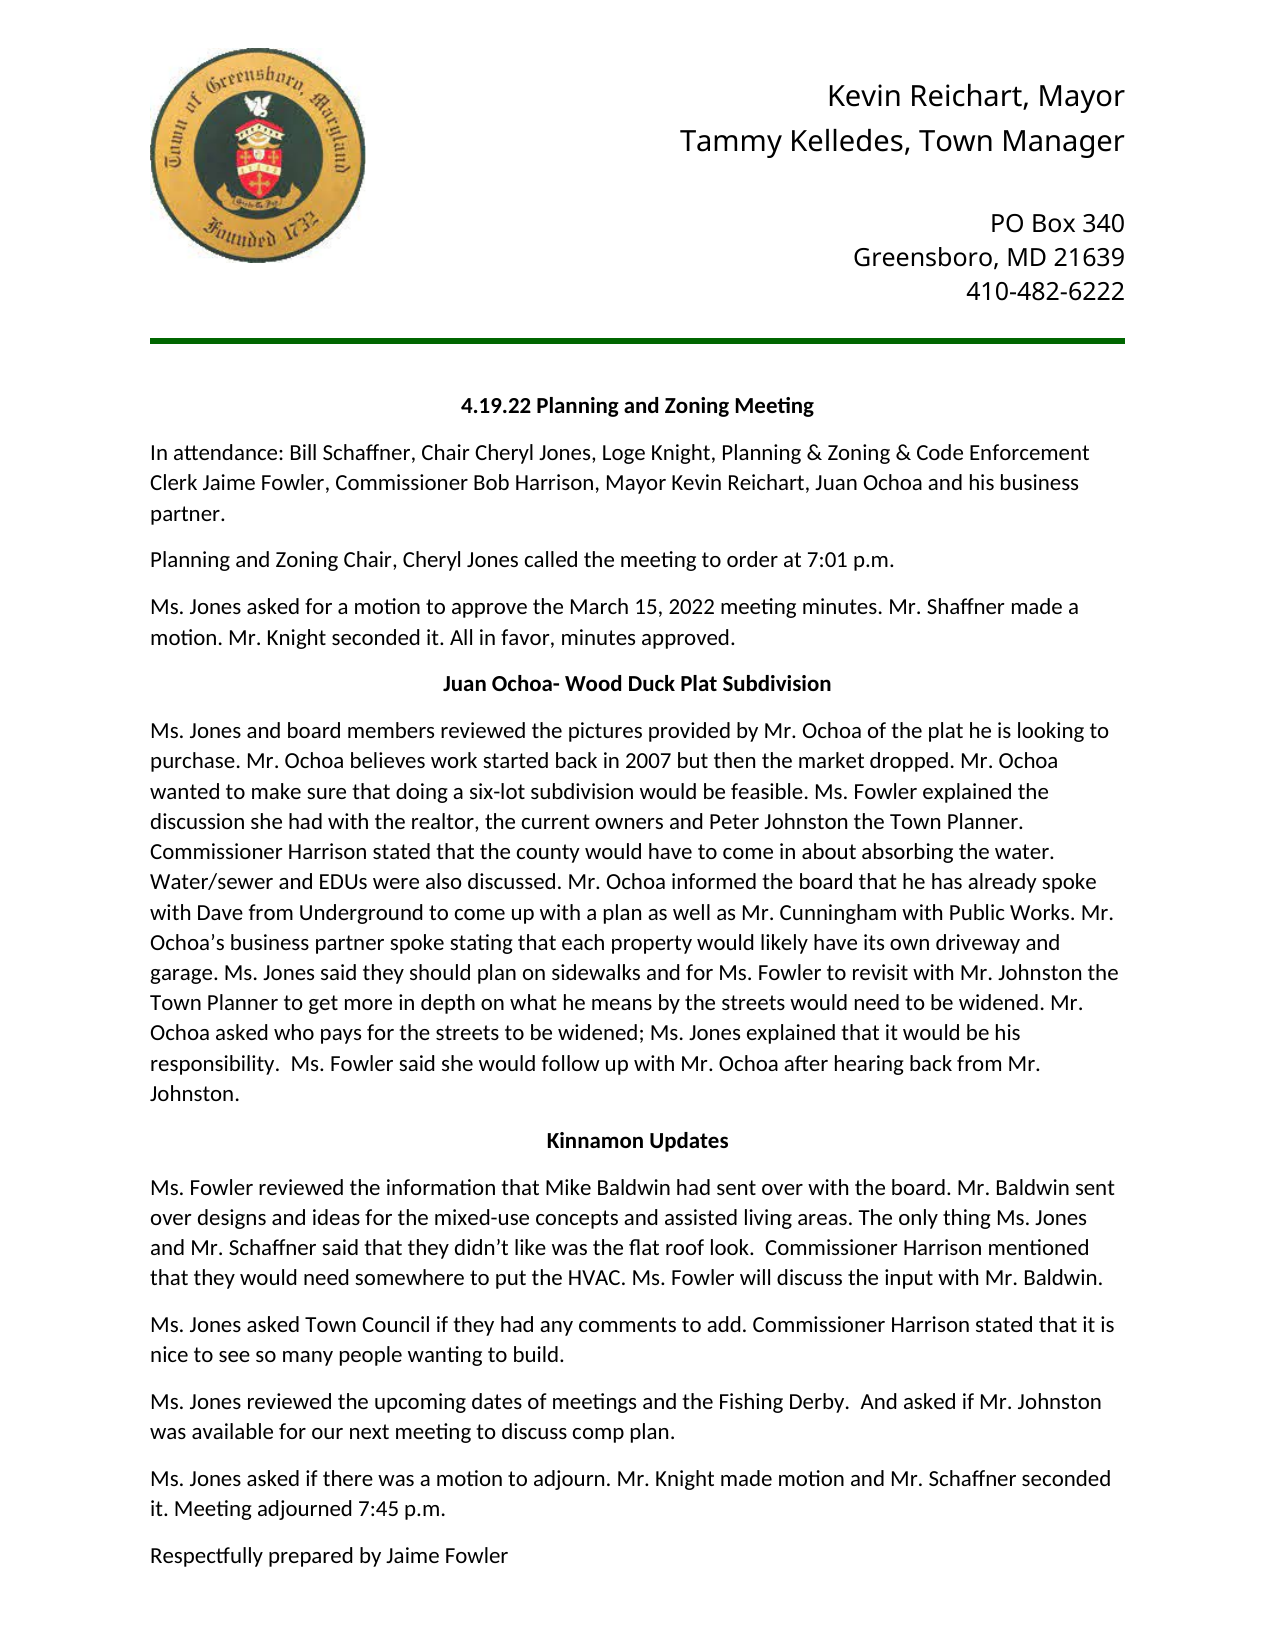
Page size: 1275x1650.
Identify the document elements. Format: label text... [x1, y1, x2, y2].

text Juan Ochoa- Wood Duck Plat Subdivision [150, 669, 1125, 697]
text Ms. Jones asked for a motion to approve the March 15, 2022 meeting minutes. Mr. Shaffner made a motion. Mr. Knight seconded it. All in favor, minutes approved. [150, 592, 1125, 651]
text Kinnamon Updates [150, 1126, 1125, 1154]
text In attendance: Bill Schaffner, Chair Cheryl Jones, Loge Knight, Planning & Zoning & Code Enforcement Clerk Jaime Fowler, Commissioner Bob Harrison, Mayor Kevin Reichart, Juan Ochoa and his business partner. [150, 438, 1125, 527]
text Tammy Kelledes, Town Manager [366, 121, 1125, 160]
picture [150, 48, 366, 263]
text Ms. Jones and board members reviewed the pictures provided by Mr. Ochoa of the plat he is looking to purchase. Mr. Ochoa believes work started back in 2007 but then the market dropped. Mr. Ochoa wanted to make sure that doing a six-lot subdivision would be feasible. Ms. Fowler explained the discussion she had with the realtor, the current owners and Peter Johnston the Town Planner. Commissioner Harrison stated that the county would have to come in about absorbing the water. Water/sewer and EDUs were also discussed. Mr. Ochoa informed the board that he has already spoke with Dave from Underground to come up with a plan as well as Mr. Cunningham with Public Works. Mr. Ochoa’s business partner spoke stating that each property would likely have its own driveway and garage. Ms. Jones said they should plan on sidewalks and for Ms. Fowler to revisit with Mr. Johnston the Town Planner to get more in depth on what he means by the streets would need to be widened. Mr. Ochoa asked who pays for the streets to be widened; Ms. Jones explained that it would be his responsibility. Ms. Fowler said she would follow up with Mr. Ochoa after hearing back from Mr. Johnston. [150, 716, 1125, 1107]
text PO Box 340 [366, 206, 1125, 240]
text Ms. Fowler reviewed the information that Mike Baldwin had sent over with the board. Mr. Baldwin sent over designs and ideas for the mixed-use concepts and assisted living areas. The only thing Ms. Jones and Mr. Schaffner said that they didn’t like was the flat roof look. Commissioner Harrison mentioned that they would need somewhere to put the HVAC. Ms. Fowler will discuss the input with Mr. Baldwin. [150, 1173, 1125, 1291]
text 4.19.22 Planning and Zoning Meeting [150, 391, 1125, 419]
text Ms. Jones reviewed the upcoming dates of meetings and the Fishing Derby. And asked if Mr. Johnston was available for our next meeting to discuss comp plan. [150, 1387, 1125, 1445]
text Ms. Jones asked if there was a motion to adjourn. Mr. Knight made motion and Mr. Schaffner seconded it. Meeting adjourned 7:45 p.m. [150, 1464, 1125, 1522]
text Respectfully prepared by Jaime Fowler [150, 1541, 1125, 1569]
text Planning and Zoning Chair, Cheryl Jones called the meeting to order at 7:01 p.m. [150, 546, 1125, 573]
text Ms. Jones asked Town Council if they had any comments to add. Commissioner Harrison stated that it is nice to see so many people wanting to build. [150, 1310, 1125, 1368]
text 410-482-6222 [150, 274, 1125, 308]
text Kevin Reichart, Mayor [366, 75, 1125, 115]
text Greensboro, MD 21639 [300, 240, 1125, 274]
